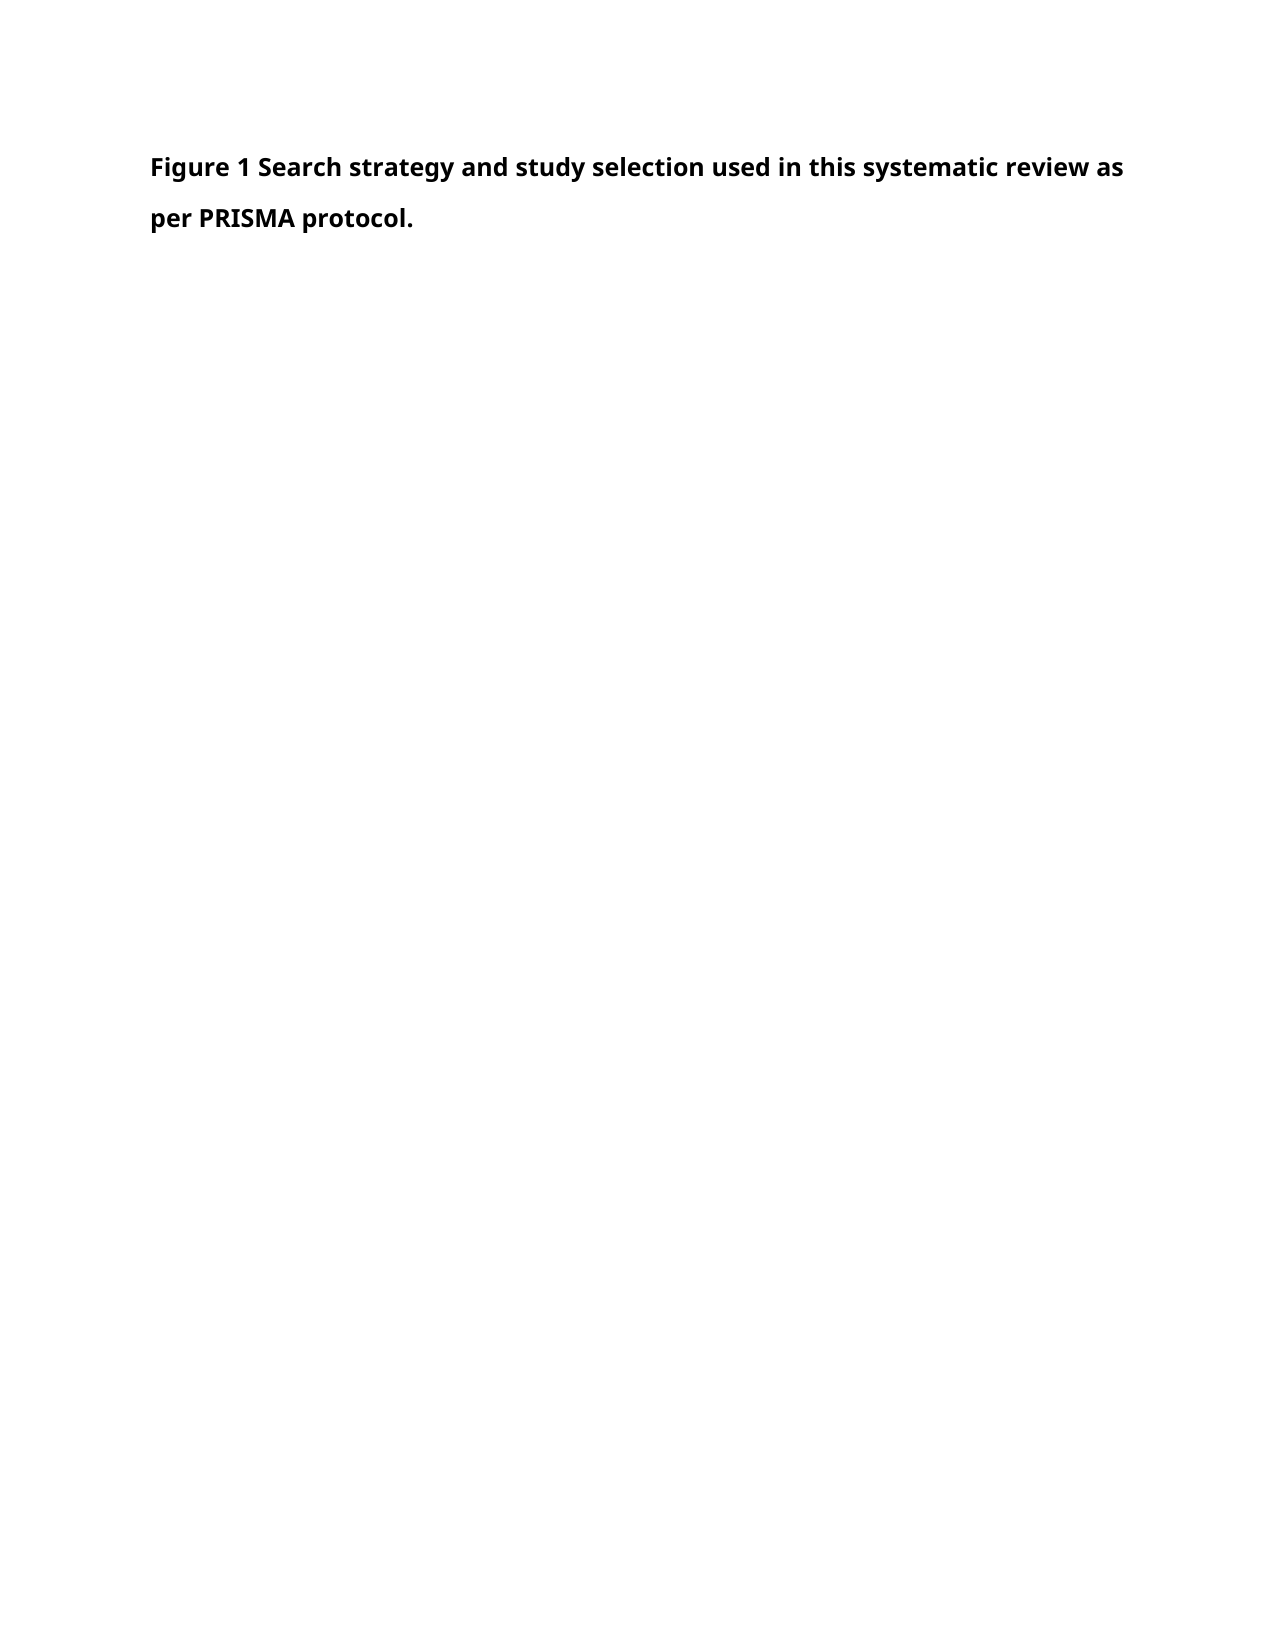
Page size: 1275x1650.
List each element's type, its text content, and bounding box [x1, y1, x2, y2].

text Figure 1 Search strategy and study selection used in this systematic review as per PRISMA protocol. [150, 150, 1125, 235]
